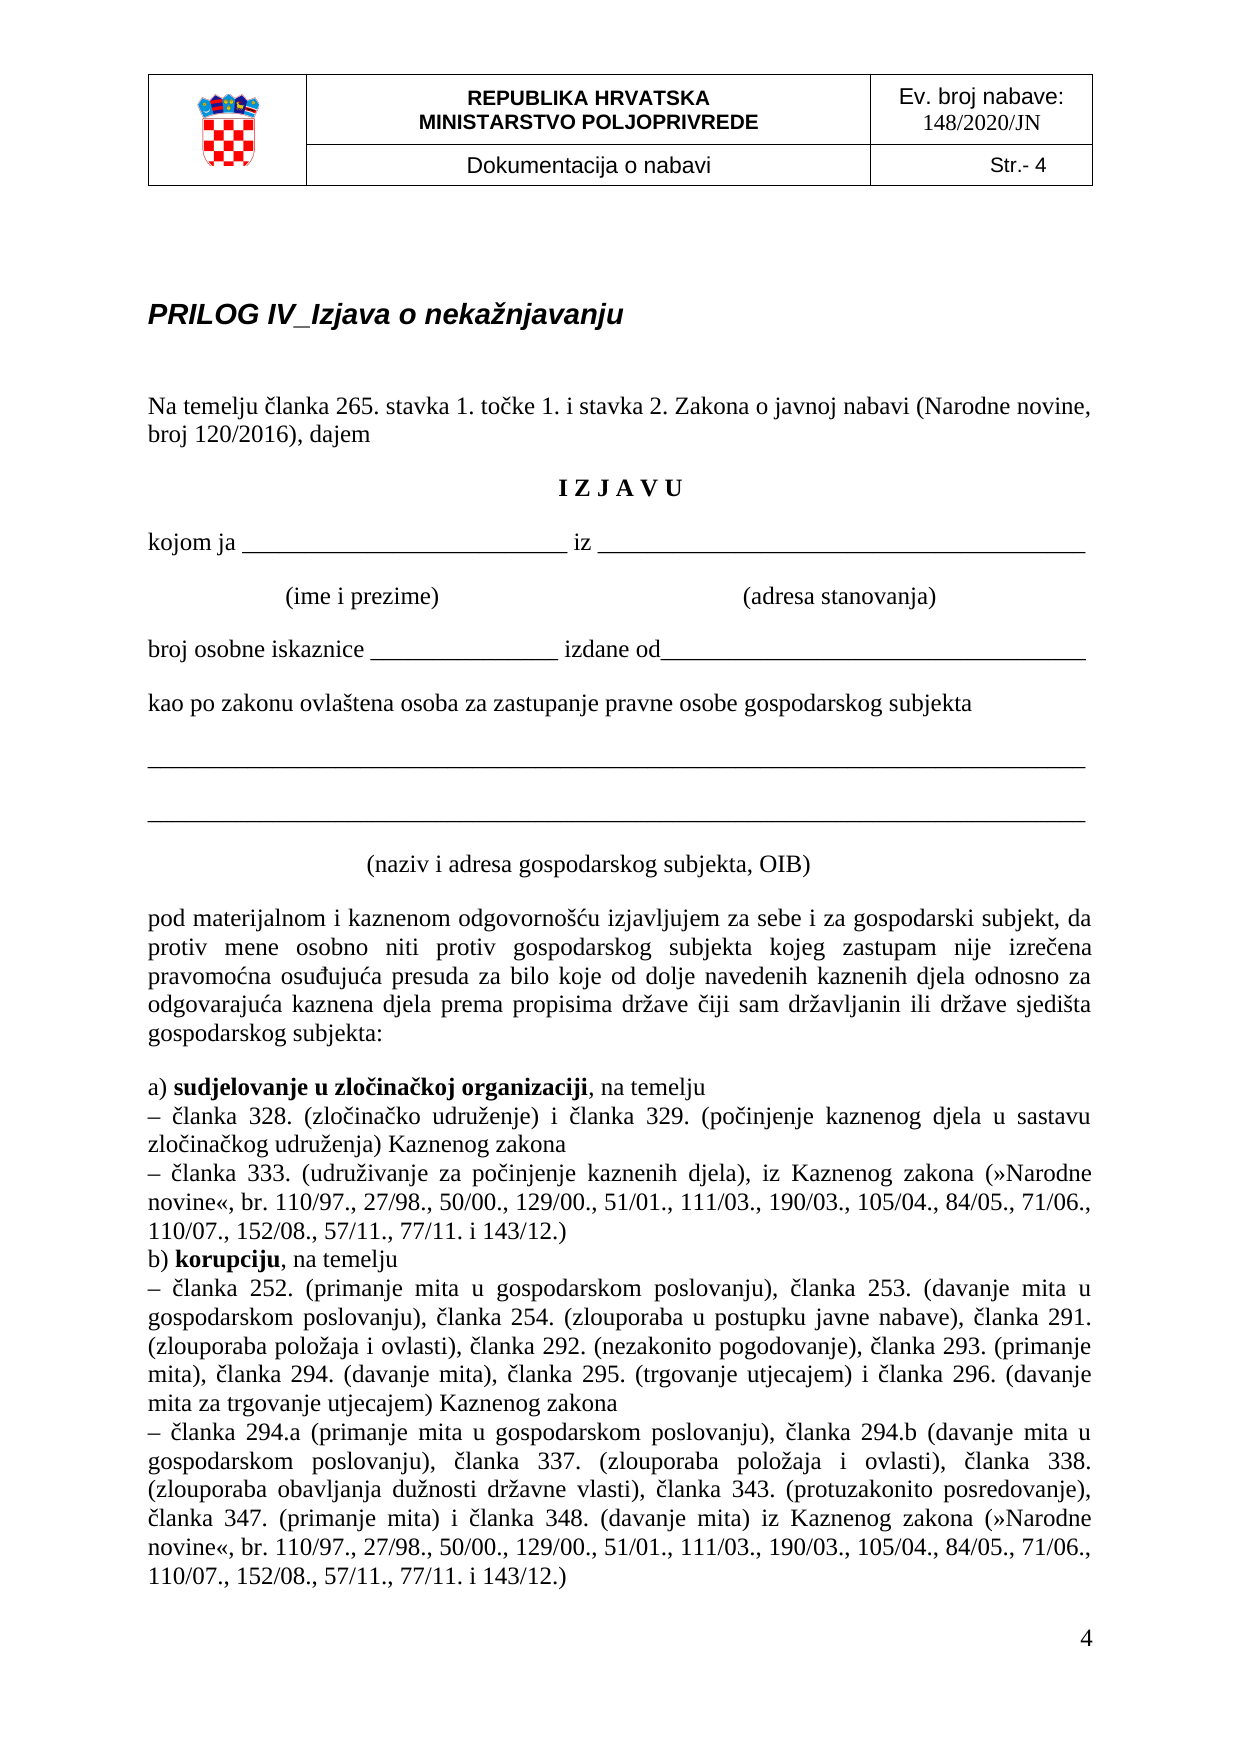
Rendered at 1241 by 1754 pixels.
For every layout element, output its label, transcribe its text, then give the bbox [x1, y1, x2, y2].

text – članka 294.a (primanje mita u gospodarskom poslovanju), članka 294.b (davanje mita u gospodarskom poslovanju), članka 337. (zlouporaba položaja i ovlasti), članka 338. (zlouporaba obavljanja dužnosti državne vlasti), članka 343. (protuzakonito posredovanje), članka 347. (primanje mita) i članka 348. (davanje mita) iz Kaznenog zakona (»Narodne novine«, br. 110/97., 27/98., 50/00., 129/00., 51/01., 111/03., 190/03., 105/04., 84/05., 71/06., 110/07., 152/08., 57/11., 77/11. i 143/12.) [148, 1417, 1092, 1589]
text Na temelju članka 265. stavka 1. točke 1. i stavka 2. Zakona o javnoj nabavi (Narodne novine, broj 120/2016), dajem [148, 391, 1092, 448]
text (ime i prezime) (adresa stanovanja) [148, 581, 1092, 609]
text kao po zakonu ovlaštena osoba za zastupanje pravne osobe gospodarskog subjekta [148, 688, 1092, 717]
text a) sudjelovanje u zločinačkoj organizaciji, na temelju [148, 1072, 1092, 1101]
text – članka 333. (udruživanje za počinjenje kaznenih djela), iz Kaznenog zakona (»Narodne novine«, br. 110/97., 27/98., 50/00., 129/00., 51/01., 111/03., 190/03., 105/04., 84/05., 71/06., 110/07., 152/08., 57/11., 77/11. i 143/12.) [148, 1158, 1092, 1244]
text pod materijalnom i kaznenom odgovornošću izjavljujem za sebe i za gospodarski subjekt, da protiv mene osobno niti protiv gospodarskog subjekta kojeg zastupam nije izrečena pravomoćna osuđujuća presuda za bilo koje od dolje navedenih kaznenih djela odnosno za odgovarajuća kaznena djela prema propisima države čiji sam državljanin ili države sjedišta gospodarskog subjekta: [148, 903, 1092, 1047]
text ___________________________________________________________________________ [148, 742, 1092, 771]
text b) korupciju, na temelju [148, 1244, 1092, 1273]
picture [197, 94, 260, 166]
text kojom ja __________________________ iz _______________________________________ [148, 527, 1092, 556]
text – članka 328. (zločinačko udruženje) i članka 329. (počinjenje kaznenog djela u sastavu zločinačkog udruženja) Kaznenog zakona [148, 1101, 1092, 1158]
text broj osobne iskaznice _______________ izdane od__________________________________ [148, 634, 1092, 663]
subtitle PRILOG IV_Izjava o nekažnjavanju [148, 297, 1092, 331]
text I Z J A V U [148, 473, 1092, 502]
text (naziv i adresa gospodarskog subjekta, OIB) [148, 849, 1092, 878]
text ___________________________________________________________________________ [148, 796, 1092, 824]
text – članka 252. (primanje mita u gospodarskom poslovanju), članka 253. (davanje mita u gospodarskom poslovanju), članka 254. (zlouporaba u postupku javne nabave), članka 291. (zlouporaba položaja i ovlasti), članka 292. (nezakonito pogodovanje), članka 293. (primanje mita), članka 294. (davanje mita), članka 295. (trgovanje utjecajem) i članka 296. (davanje mita za trgovanje utjecajem) Kaznenog zakona [148, 1273, 1092, 1417]
